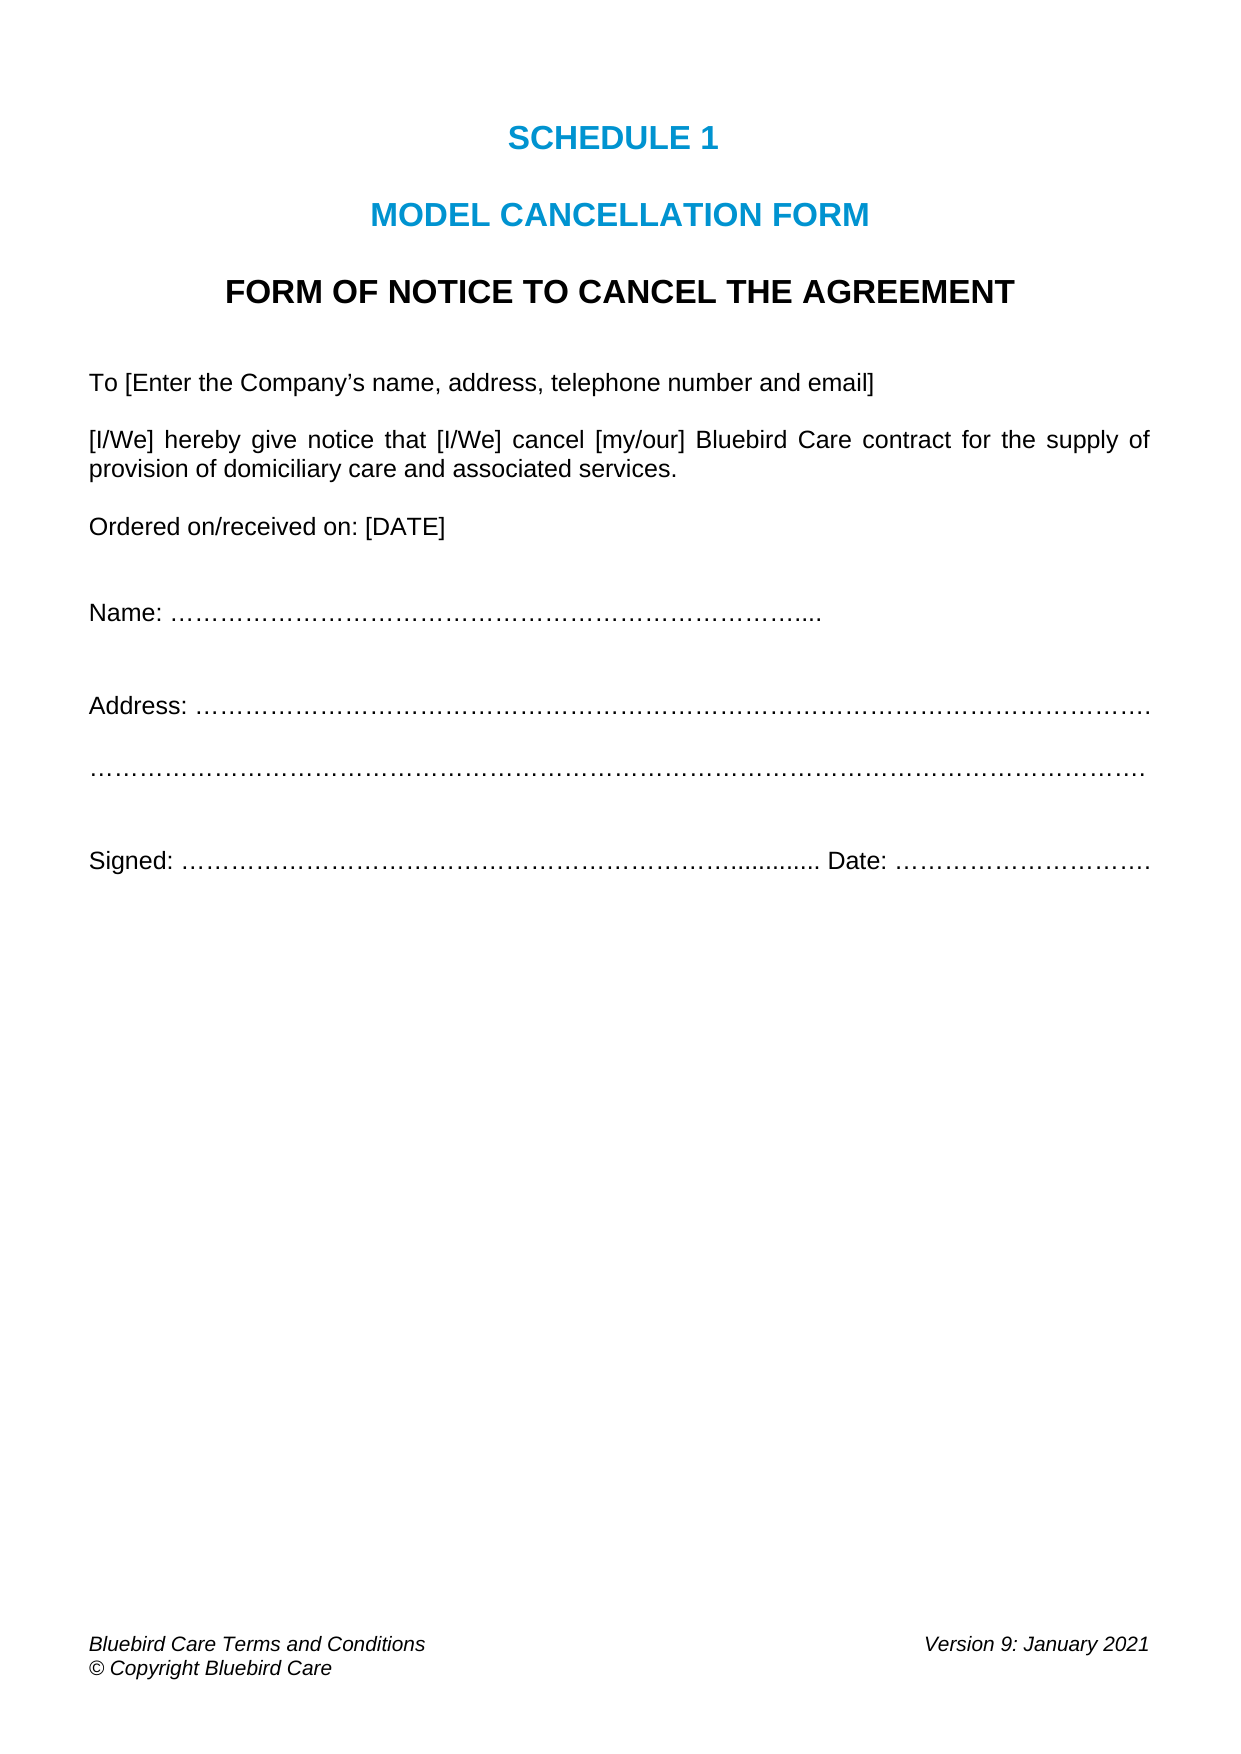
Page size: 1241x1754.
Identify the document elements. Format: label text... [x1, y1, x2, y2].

text MODEL CANCELLATION FORM [89, 195, 1152, 233]
text Ordered on/received on: [DATE] [89, 512, 1152, 540]
text To [Enter the Company’s name, address, telephone number and email] [89, 368, 1152, 397]
text FORM OF NOTICE TO CANCEL THE AGREEMENT [89, 272, 1152, 310]
text Signed: …………………………………………………………............. Date: …………………………. [89, 846, 1152, 875]
text Address: ……………………………………………………………………………………………………. [89, 691, 1152, 720]
text Name: ………………………………………………………………….... [89, 598, 1152, 627]
text ………………………………………………………………………………………………………………. [89, 753, 1152, 782]
text [I/We] hereby give notice that [I/We] cancel [my/our] Bluebird Care contract for the supply of provision of domiciliary care and associated services. [89, 425, 1152, 483]
